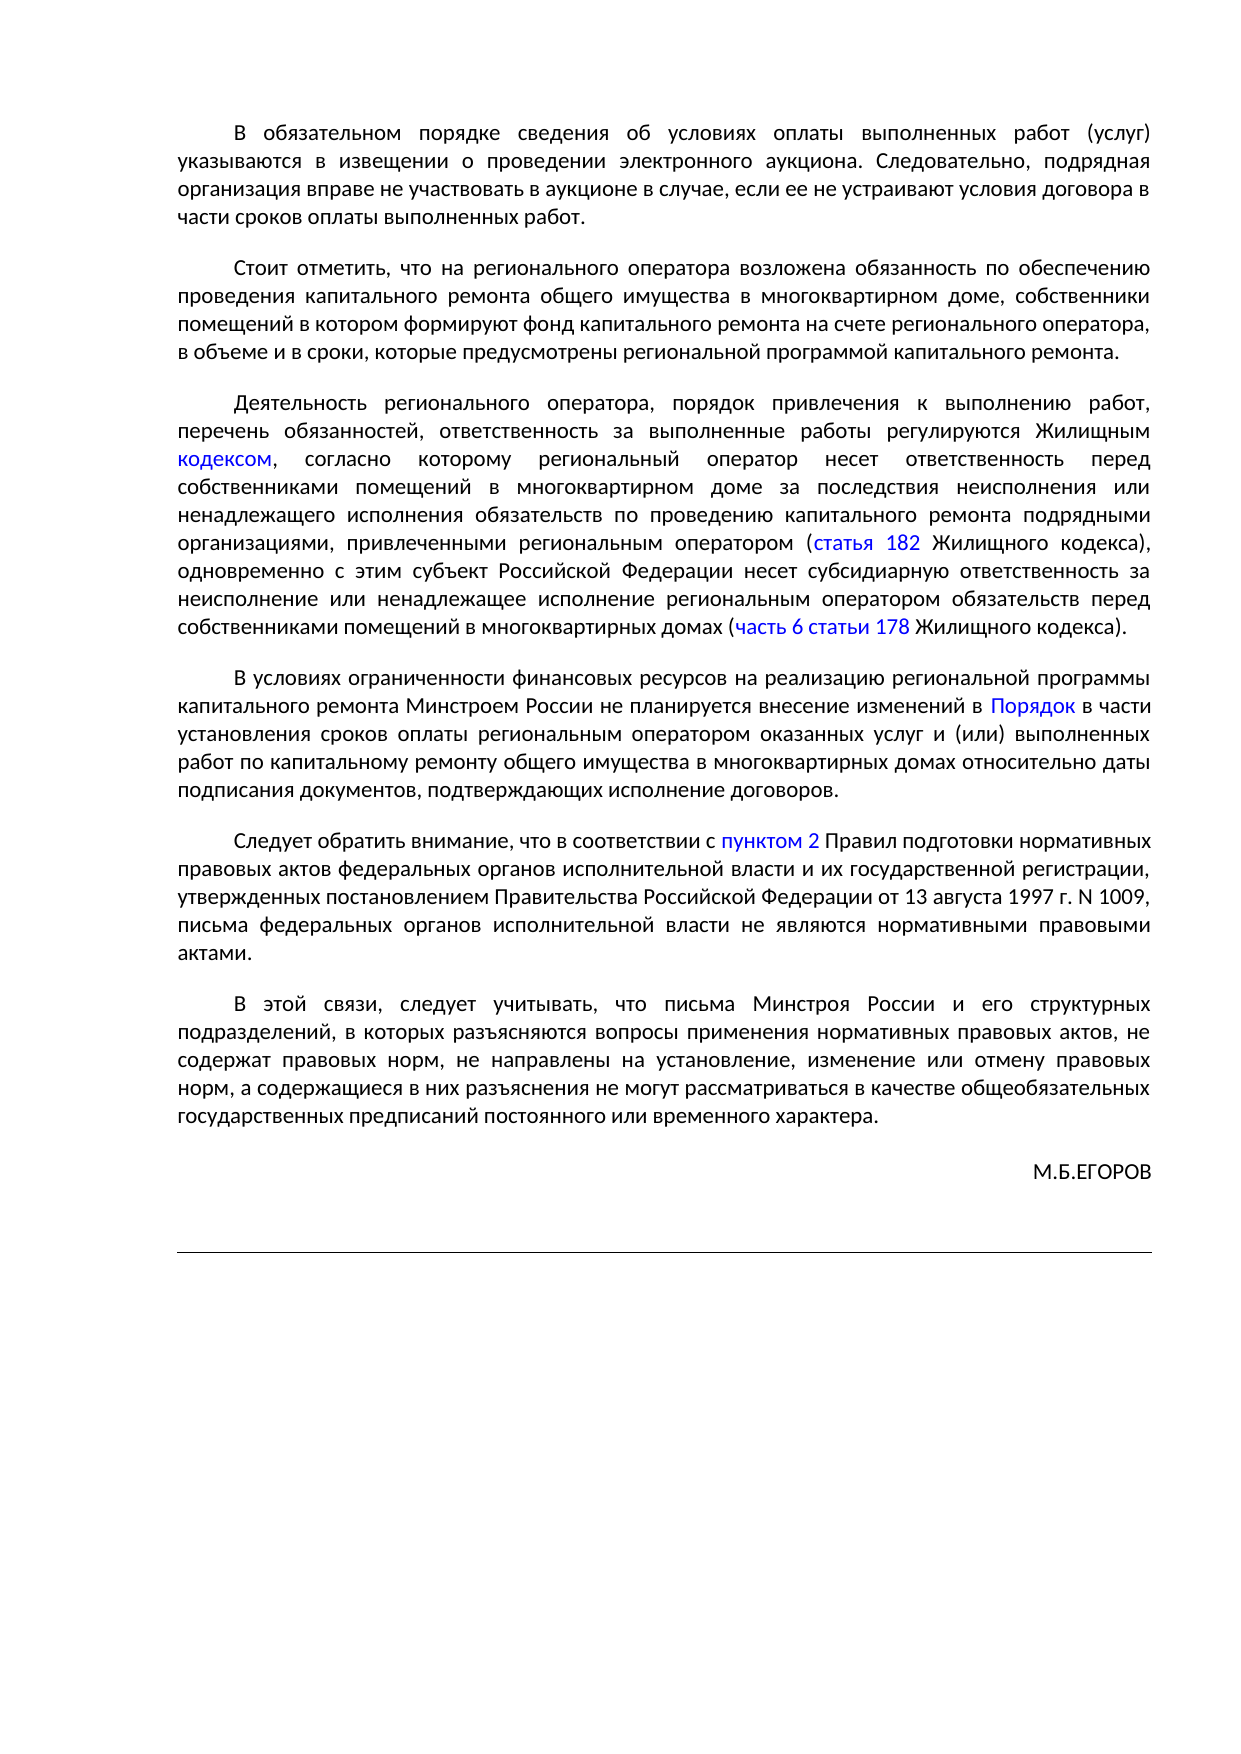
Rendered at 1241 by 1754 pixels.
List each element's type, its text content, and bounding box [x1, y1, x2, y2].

text В обязательном порядке сведения об условиях оплаты выполненных работ (услуг) указываются в извещении о проведении электронного аукциона. Следовательно, подрядная организация вправе не участвовать в аукционе в случае, если ее не устраивают условия договора в части сроков оплаты выполненных работ. [177, 118, 1152, 230]
text В условиях ограниченности финансовых ресурсов на реализацию региональной программы капитального ремонта Минстроем России не планируется внесение изменений в Порядок в части установления сроков оплаты региональным оператором оказанных услуг и (или) выполненных работ по капитальному ремонту общего имущества в многоквартирных домах относительно даты подписания документов, подтверждающих исполнение договоров. [177, 663, 1152, 803]
text Следует обратить внимание, что в соответствии с пунктом 2 Правил подготовки нормативных правовых актов федеральных органов исполнительной власти и их государственной регистрации, утвержденных постановлением Правительства Российской Федерации от 13 августа 1997 г. N 1009, письма федеральных органов исполнительной власти не являются нормативными правовыми актами. [177, 826, 1152, 966]
text Деятельность регионального оператора, порядок привлечения к выполнению работ, перечень обязанностей, ответственность за выполненные работы регулируются Жилищным кодексом, согласно которому региональный оператор несет ответственность перед собственниками помещений в многоквартирном доме за последствия неисполнения или ненадлежащего исполнения обязательств по проведению капитального ремонта подрядными организациями, привлеченными региональным оператором (статья 182 Жилищного кодекса), одновременно с этим субъект Российской Федерации несет субсидиарную ответственность за неисполнение или ненадлежащее исполнение региональным оператором обязательств перед собственниками помещений в многоквартирных домах (часть 6 статьи 178 Жилищного кодекса). [177, 388, 1152, 640]
text М.Б.ЕГОРОВ [177, 1157, 1152, 1185]
text Стоит отметить, что на регионального оператора возложена обязанность по обеспечению проведения капитального ремонта общего имущества в многоквартирном доме, собственники помещений в котором формируют фонд капитального ремонта на счете регионального оператора, в объеме и в сроки, которые предусмотрены региональной программой капитального ремонта. [177, 253, 1152, 365]
text В этой связи, следует учитывать, что письма Минстроя России и его структурных подразделений, в которых разъясняются вопросы применения нормативных правовых актов, не содержат правовых норм, не направлены на установление, изменение или отмену правовых норм, а содержащиеся в них разъяснения не могут рассматриваться в качестве общеобязательных государственных предписаний постоянного или временного характера. [177, 989, 1152, 1129]
